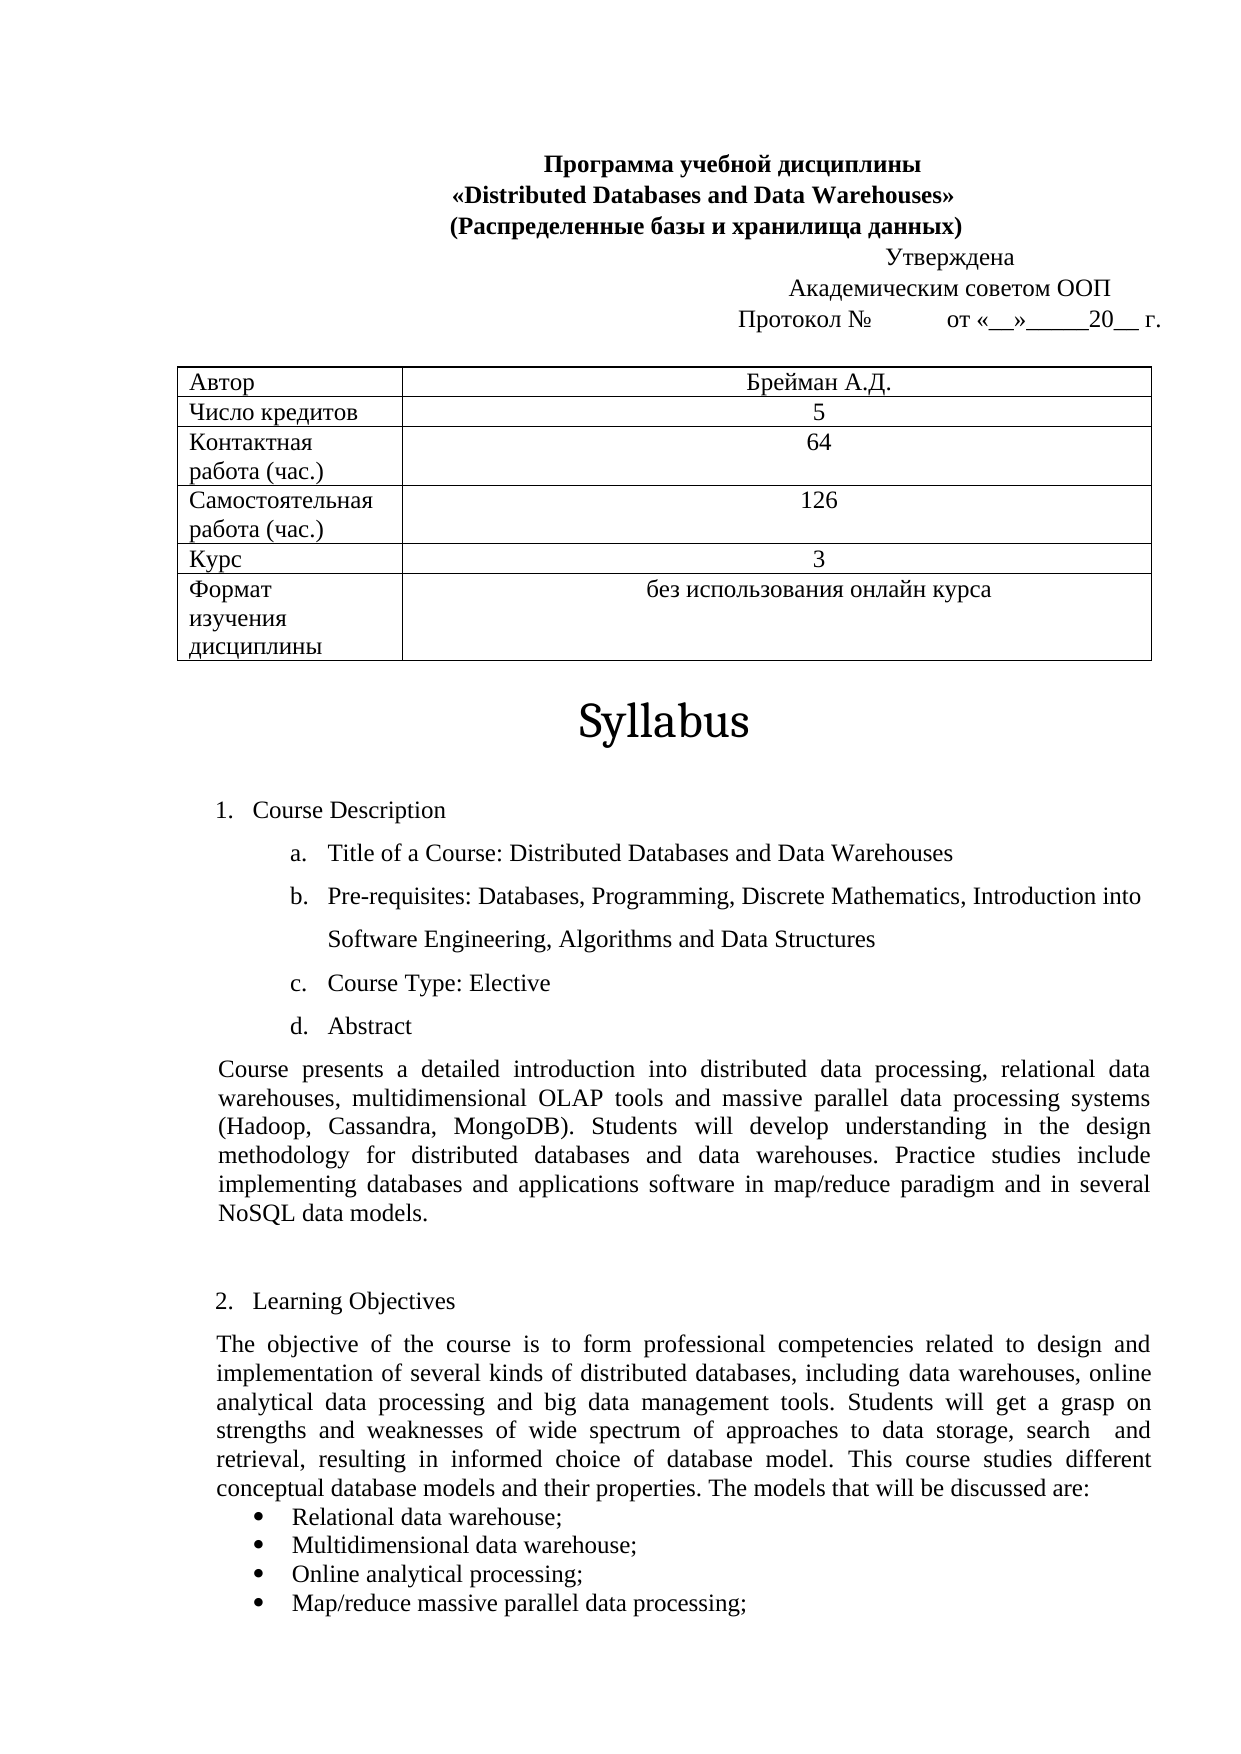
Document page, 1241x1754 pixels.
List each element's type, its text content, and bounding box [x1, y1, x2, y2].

table_cell Самостоятельная работа (час.) [178, 486, 402, 543]
table_cell 64 [403, 427, 1151, 484]
table_cell 5 [403, 397, 1151, 426]
table_cell Число кредитов [178, 397, 402, 426]
list Abstract [290, 1011, 1152, 1039]
text Протокол № от «__»_____20__ г. [177, 304, 1235, 333]
text Syllabus [177, 692, 1152, 750]
text Course presents a detailed introduction into distributed data processing, relational data warehouses, multidimensional OLAP tools and massive parallel data processing systems (Hadoop, Cassandra, MongoDB). Students will develop understanding in the design methodology for distributed databases and data warehouses. Practice studies include implementing databases and applications software in map/reduce paradigm and in several NoSQL data models. [218, 1054, 1152, 1226]
table_header Автор [178, 368, 402, 396]
text Программа учебной дисциплины «Distributed Databases and Data Warehouses» (Распределенные базы и хранилища данных) [177, 149, 1235, 240]
table_cell Контактная работа (час.) [178, 427, 402, 484]
list Course Type: Elective [290, 968, 1152, 996]
text Утверждена [177, 242, 1235, 271]
table_cell Формат изучения дисциплины [178, 574, 402, 660]
list Online analytical processing; [254, 1559, 1152, 1588]
list Pre-requisites: Databases, Programming, Discrete Mathematics, Introduction into Software Engineering, Algorithms and Data Structures [290, 881, 1152, 953]
list Course Description [215, 795, 1152, 824]
table_cell 126 [403, 486, 1151, 543]
table_cell без использования онлайн курса [403, 574, 1151, 660]
list Title of a Course: Distributed Databases and Data Warehouses [290, 838, 1152, 867]
list Learning Objectives [215, 1286, 1152, 1315]
table_cell 3 [403, 544, 1151, 573]
table_cell Курс [178, 544, 402, 573]
list Multidimensional data warehouse; [254, 1531, 1152, 1559]
table_header Брейман А.Д. [403, 368, 1151, 396]
list Relational data warehouse; [254, 1502, 1152, 1531]
text The objective of the course is to form professional competencies related to design and implementation of several kinds of distributed databases, including data warehouses, online analytical data processing and big data management tools. Students will get a grasp on strengths and weaknesses of wide spectrum of approaches to data storage, search and retrieval, resulting in informed choice of database model. This course studies different conceptual database models and their properties. The models that will be discussed are: [216, 1329, 1152, 1502]
list Map/reduce massive parallel data processing; [254, 1588, 1152, 1617]
text Академическим советом ООП [177, 273, 1235, 302]
